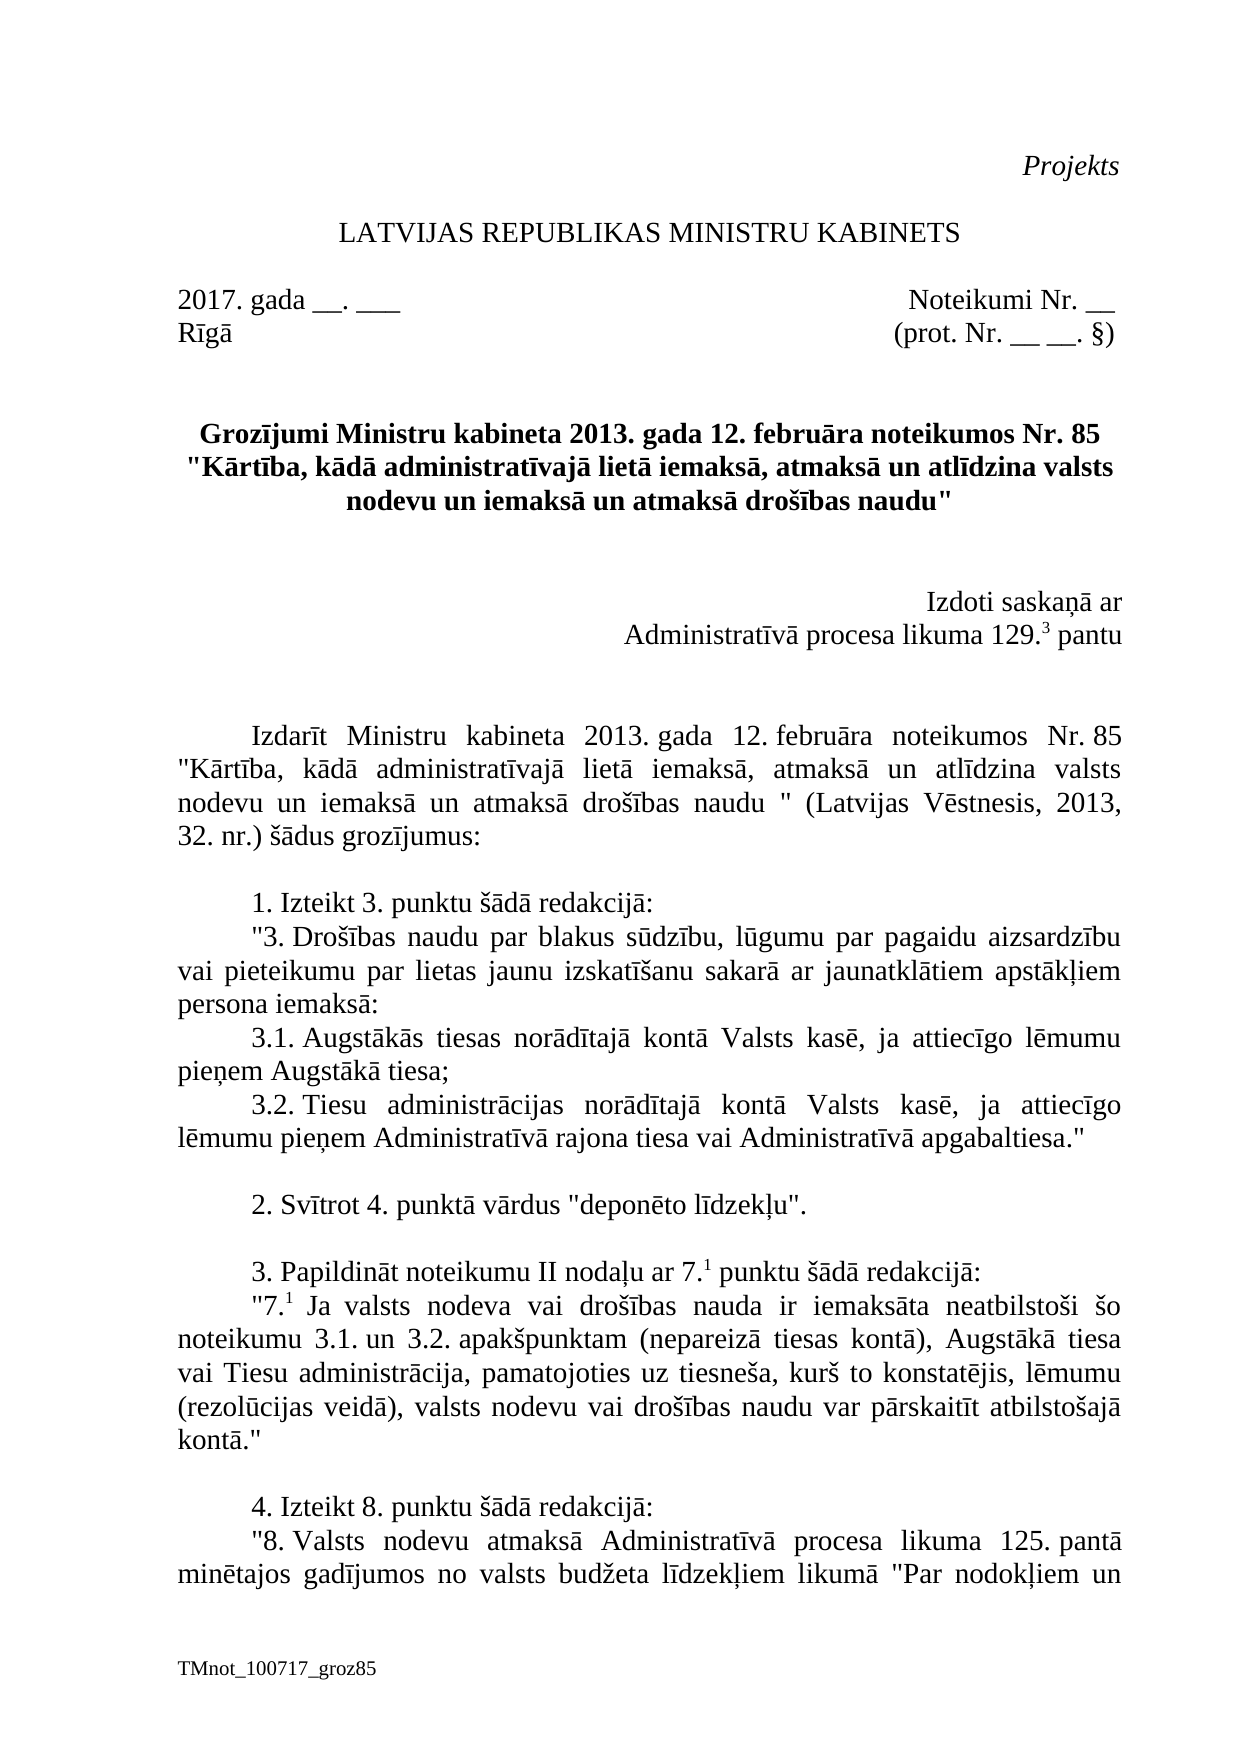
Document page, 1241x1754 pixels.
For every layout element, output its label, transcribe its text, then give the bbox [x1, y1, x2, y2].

text 2017. gada __. ___ Noteikumi Nr. __ [177, 282, 1122, 315]
list 3. Papildināt noteikumu II nodaļu ar 7.1 punktu šādā redakcijā: [177, 1254, 1122, 1288]
list "7.1 Ja valsts nodeva vai drošības nauda ir iemaksāta neatbilstoši šo noteikumu 3.1. un 3.2. apakšpunktam (nepareizā tiesas kontā), Augstākā tiesa vai Tiesu administrācija, pamatojoties uz tiesneša, kurš to konstatējis, lēmumu (rezolūcijas veidā), valsts nodevu vai drošības naudu var pārskaitīt atbilstošajā kontā." [177, 1288, 1122, 1456]
text LATVIJAS REPUBLIKAS MINISTRU KABINETS [177, 215, 1122, 248]
list Izdarīt Ministru kabineta 2013. gada 12. februāra noteikumos Nr. 85 "Kārtība, kādā administratīvajā lietā iemaksā, atmaksā un atlīdzina valsts nodevu un iemaksā un atmaksā drošības naudu " (Latvijas Vēstnesis, 2013, 32. nr.) šādus grozījumus: [177, 718, 1122, 852]
list 3.2. Tiesu administrācijas norādītajā kontā Valsts kasē, ja attiecīgo lēmumu pieņem Administratīvā rajona tiesa vai Administratīvā apgabaltiesa." [177, 1087, 1122, 1154]
text Projekts [177, 148, 1122, 181]
text Grozījumi Ministru kabineta 2013. gada 12. februāra noteikumos Nr. 85 "Kārtība, kādā administratīvajā lietā iemaksā, atmaksā un atlīdzina valsts nodevu un iemaksā un atmaksā drošības naudu" [177, 416, 1122, 517]
list 4. Izteikt 8. punktu šādā redakcijā: [177, 1489, 1122, 1523]
list 3.1. Augstākās tiesas norādītajā kontā Valsts kasē, ja attiecīgo lēmumu pieņem Augstākā tiesa; [177, 1020, 1122, 1087]
list 1. Izteikt 3. punktu šādā redakcijā: [251, 886, 1122, 919]
text Administratīvā procesa likuma 129.3 pantu [177, 617, 1122, 651]
text Rīgā (prot. Nr. __ __. §) [177, 315, 1122, 349]
list "3. Drošības naudu par blakus sūdzību, lūgumu par pagaidu aizsardzību vai pieteikumu par lietas jaunu izskatīšanu sakarā ar jaunatklātiem apstākļiem persona iemaksā: [177, 919, 1122, 1020]
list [177, 1523, 1122, 1590]
list 2. Svītrot 4. punktā vārdus "deponēto līdzekļu". [177, 1187, 1122, 1221]
text Izdoti saskaņā ar [177, 584, 1122, 617]
